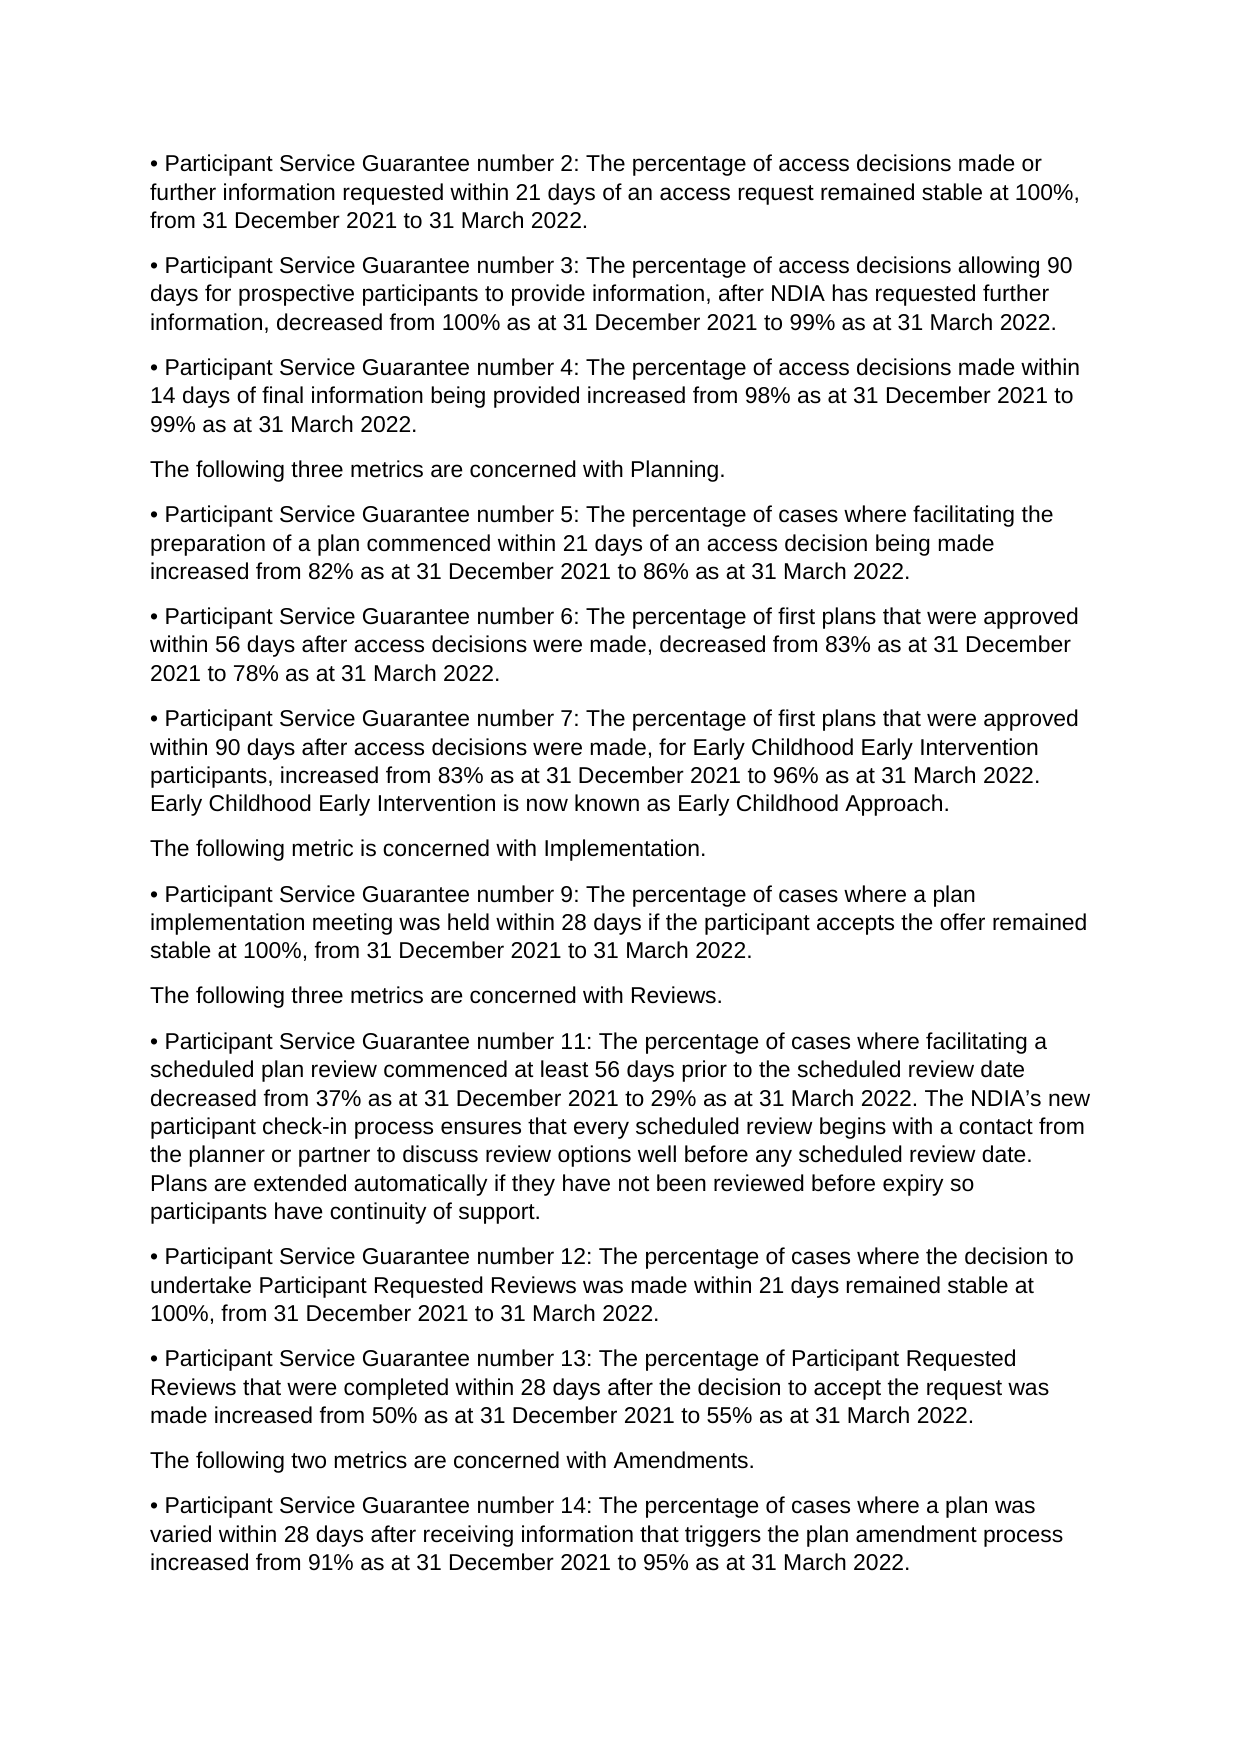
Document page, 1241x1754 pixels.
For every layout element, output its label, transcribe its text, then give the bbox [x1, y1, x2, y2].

text • Participant Service Guarantee number 12: The percentage of cases where the decision to undertake Participant Requested Reviews was made within 21 days remained stable at 100%, from 31 December 2021 to 31 March 2022. [150, 1243, 1090, 1327]
text • Participant Service Guarantee number 13: The percentage of Participant Requested Reviews that were completed within 28 days after the decision to accept the request was made increased from 50% as at 31 December 2021 to 55% as at 31 March 2022. [150, 1345, 1090, 1428]
text • Participant Service Guarantee number 14: The percentage of cases where a plan was varied within 28 days after receiving information that triggers the plan amendment process increased from 91% as at 31 December 2021 to 95% as at 31 March 2022. [150, 1492, 1090, 1576]
text The following metric is concerned with Implementation. [150, 835, 1090, 862]
text The following two metrics are concerned with Amendments. [150, 1447, 1090, 1474]
text • Participant Service Guarantee number 5: The percentage of cases where facilitating the preparation of a plan commenced within 21 days of an access decision being made increased from 82% as at 31 December 2021 to 86% as at 31 March 2022. [150, 501, 1090, 584]
text • Participant Service Guarantee number 6: The percentage of first plans that were approved within 56 days after access decisions were made, decreased from 83% as at 31 December 2021 to 78% as at 31 March 2022. [150, 603, 1090, 686]
text • Participant Service Guarantee number 9: The percentage of cases where a plan implementation meeting was held within 28 days if the participant accepts the offer remained stable at 100%, from 31 December 2021 to 31 March 2022. [150, 881, 1090, 964]
text The following three metrics are concerned with Planning. [150, 456, 1090, 482]
text • Participant Service Guarantee number 2: The percentage of access decisions made or further information requested within 21 days of an access request remained stable at 100%, from 31 December 2021 to 31 March 2022. [150, 150, 1090, 233]
text The following three metrics are concerned with Reviews. [150, 982, 1090, 1009]
text • Participant Service Guarantee number 7: The percentage of first plans that were approved within 90 days after access decisions were made, for Early Childhood Early Intervention participants, increased from 83% as at 31 December 2021 to 96% as at 31 March 2022. Early Childhood Early Intervention is now known as Early Childhood Approach. [150, 705, 1090, 817]
text • Participant Service Guarantee number 4: The percentage of access decisions made within 14 days of final information being provided increased from 98% as at 31 December 2021 to 99% as at 31 March 2022. [150, 354, 1090, 437]
text • Participant Service Guarantee number 11: The percentage of cases where facilitating a scheduled plan review commenced at least 56 days prior to the scheduled review date decreased from 37% as at 31 December 2021 to 29% as at 31 March 2022. The NDIA’s new participant check-in process ensures that every scheduled review begins with a contact from the planner or partner to discuss review options well before any scheduled review date. Plans are extended automatically if they have not been reviewed before expiry so participants have continuity of support. [150, 1028, 1090, 1224]
text • Participant Service Guarantee number 3: The percentage of access decisions allowing 90 days for prospective participants to provide information, after NDIA has requested further information, decreased from 100% as at 31 December 2021 to 99% as at 31 March 2022. [150, 252, 1090, 335]
